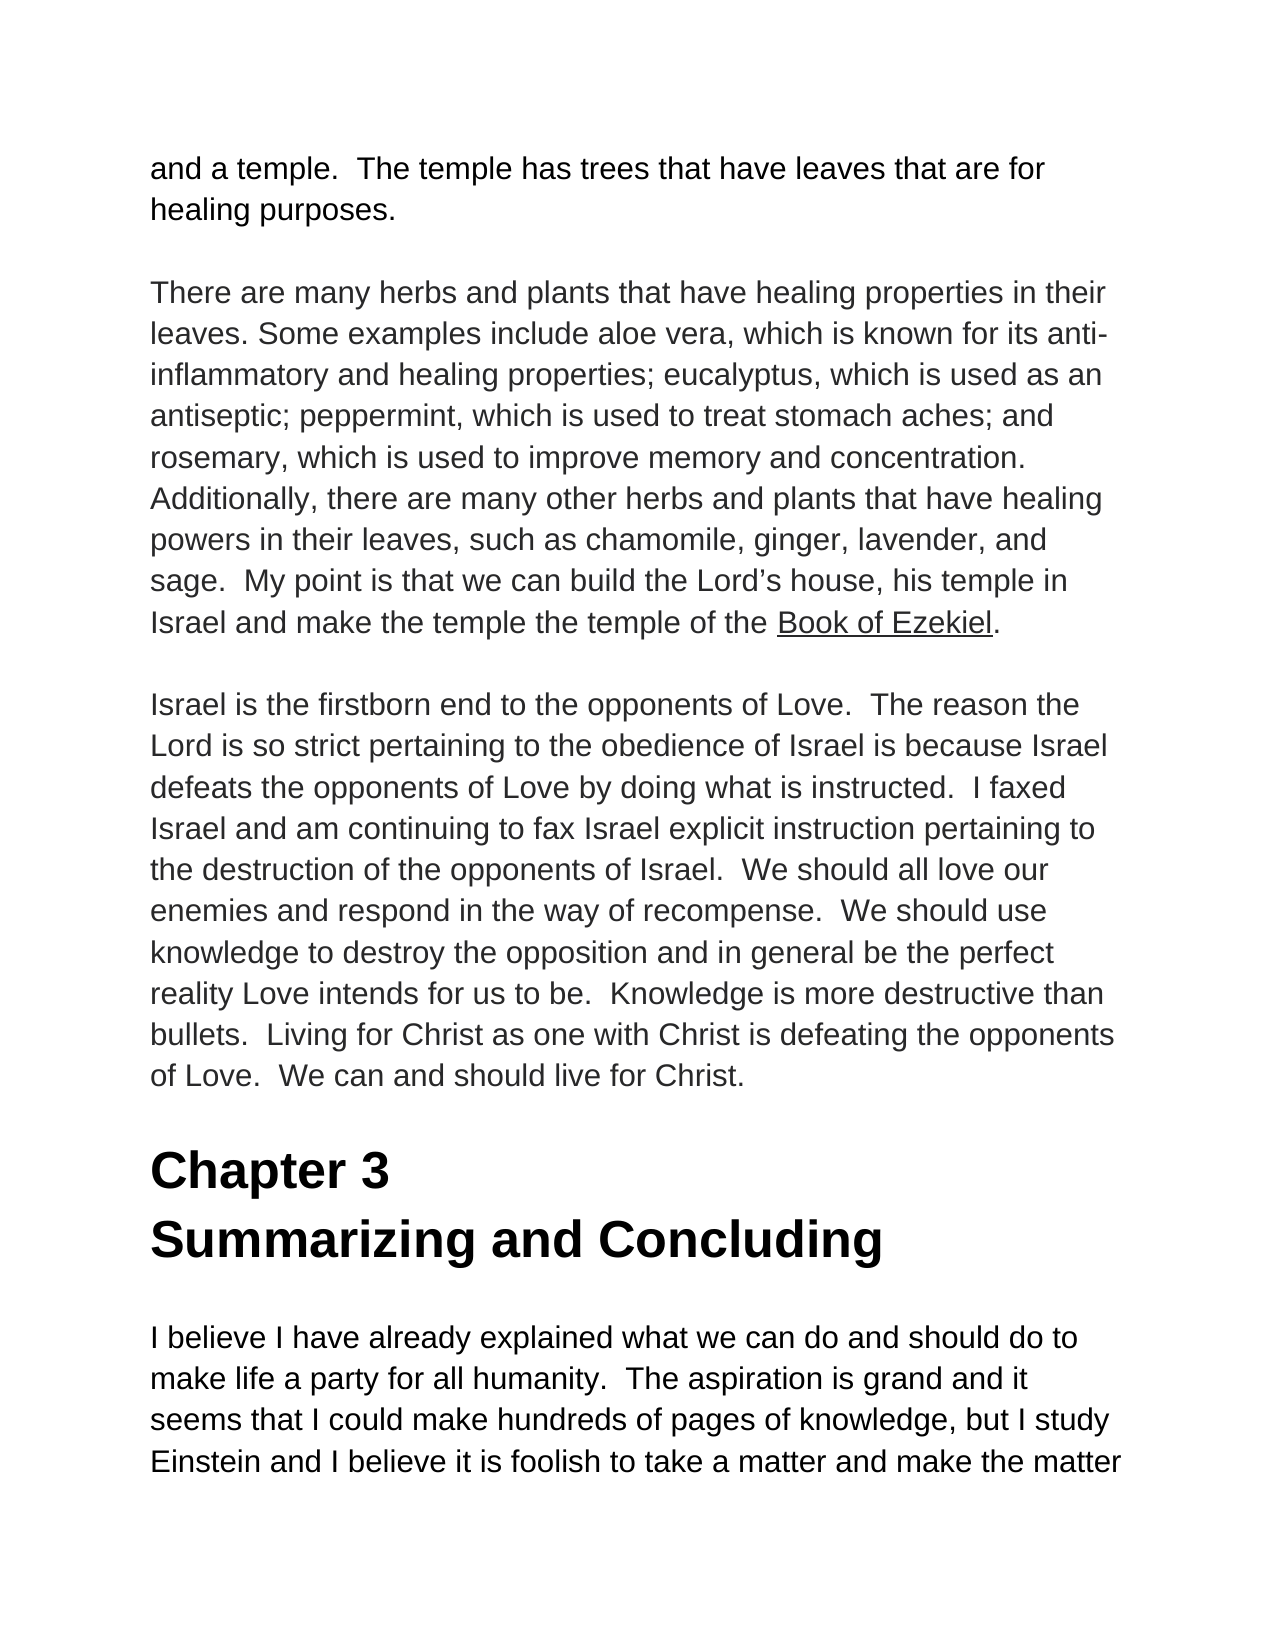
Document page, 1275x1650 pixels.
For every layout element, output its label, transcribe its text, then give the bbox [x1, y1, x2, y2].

text There are many herbs and plants that have healing properties in their leaves. Some examples include aloe vera, which is known for its anti-inflammatory and healing properties; eucalyptus, which is used as an antiseptic; peppermint, which is used to treat stomach aches; and rosemary, which is used to improve memory and concentration. Additionally, there are many other herbs and plants that have healing powers in their leaves, such as chamomile, ginger, lavender, and sage. My point is that we can build the Lord’s house, his temple in Israel and make the temple the temple of the Book of Ezekiel. [150, 274, 1125, 640]
text Israel is the firstborn end to the opponents of Love. The reason the Lord is so strict pertaining to the obedience of Israel is because Israel defeats the opponents of Love by doing what is instructed. I faxed Israel and am continuing to fax Israel explicit instruction pertaining to the destruction of the opponents of Israel. We should all love our enemies and respond in the way of recompense. We should use knowledge to destroy the opposition and in general be the perfect reality Love intends for us to be. Knowledge is more destructive than bullets. Living for Christ as one with Christ is defeating the opponents of Love. We can and should live for Christ. [150, 686, 1125, 1093]
text Summarizing and Concluding [150, 1209, 1125, 1269]
text Chapter 3 [150, 1140, 1125, 1200]
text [150, 1319, 1125, 1479]
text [150, 150, 1125, 227]
